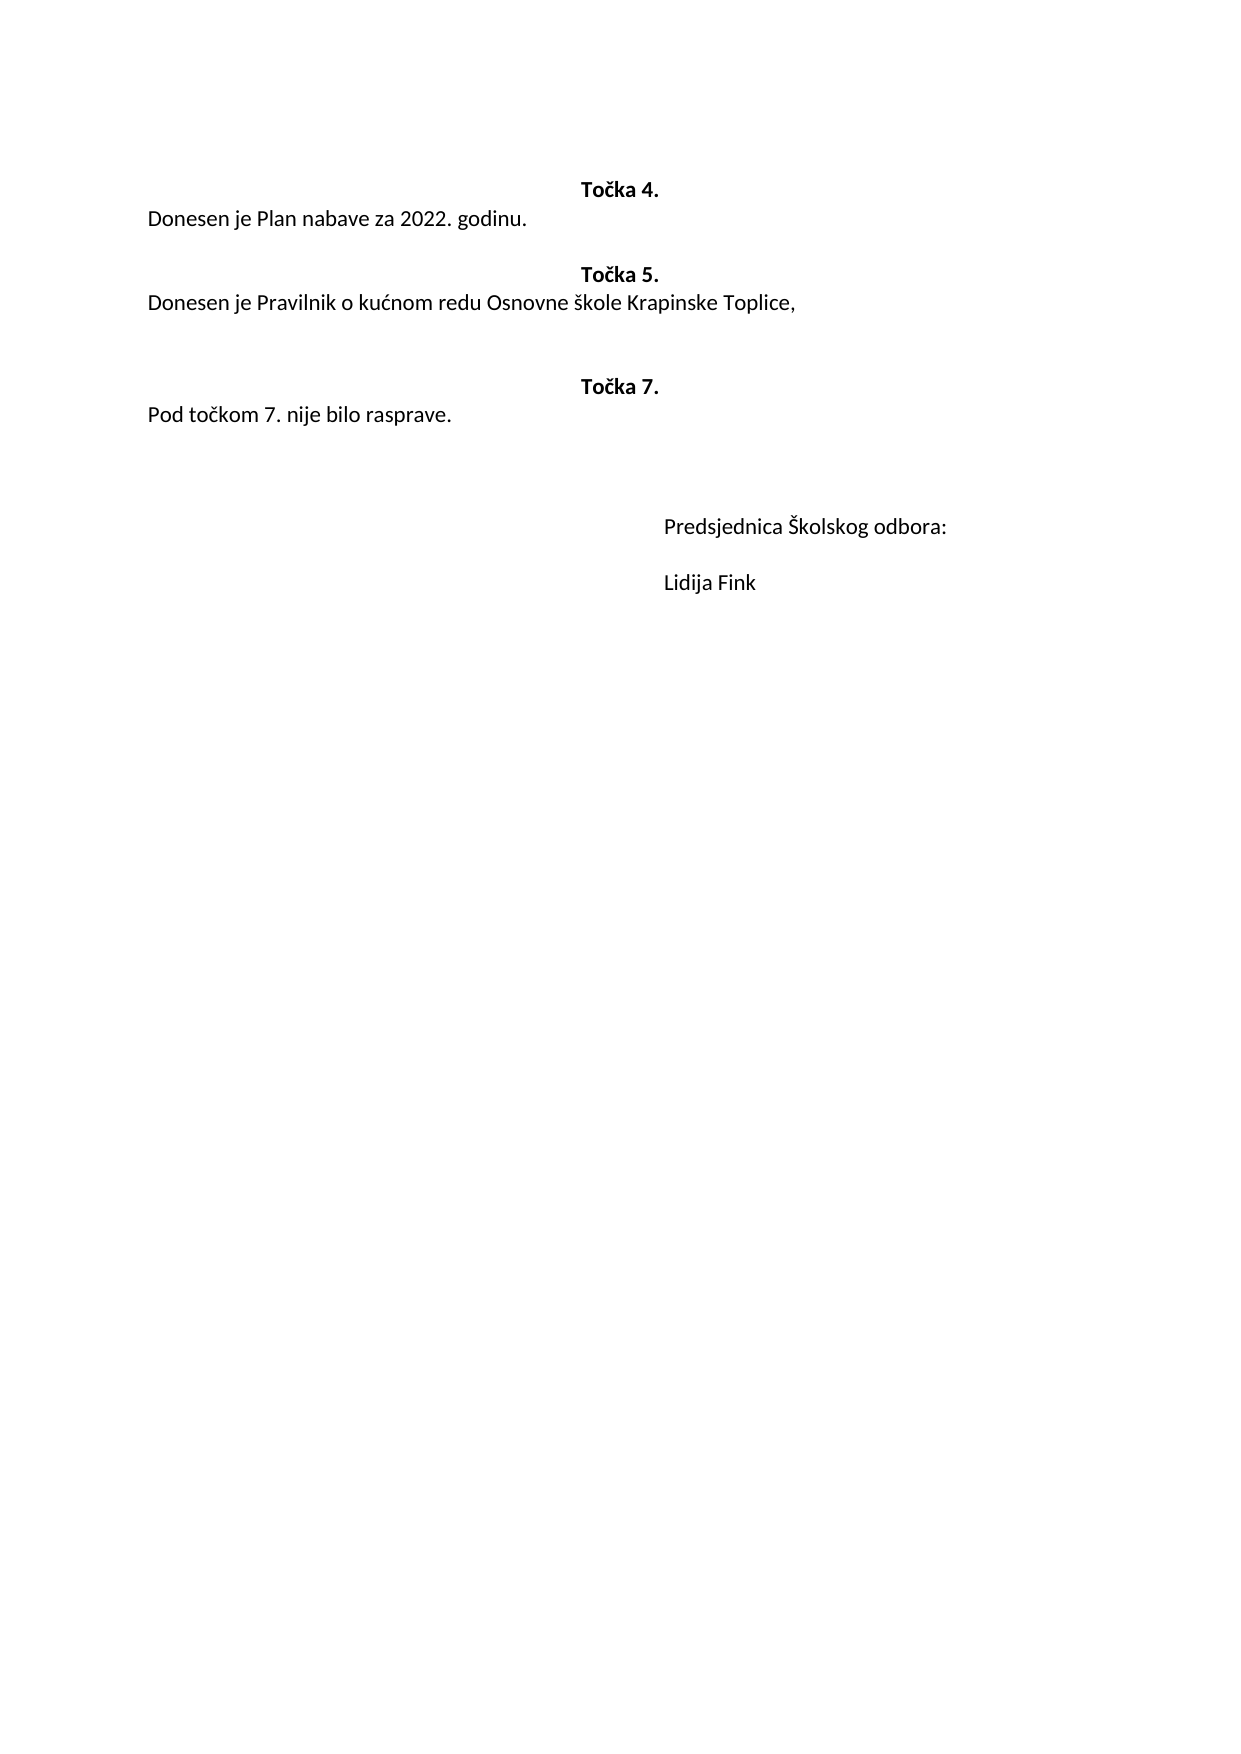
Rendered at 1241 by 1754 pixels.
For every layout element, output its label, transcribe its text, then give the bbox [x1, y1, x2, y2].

text Predsjednica Školskog odbora: [148, 512, 1093, 540]
text Točka 7. [148, 372, 1093, 400]
text Lidija Fink [148, 568, 1093, 596]
text Donesen je Plan nabave za 2022. godinu. [148, 204, 1093, 232]
text Pod točkom 7. nije bilo rasprave. [148, 400, 1093, 428]
text Točka 4. [148, 176, 1093, 204]
text Donesen je Pravilnik o kućnom redu Osnovne škole Krapinske Toplice, [148, 288, 1093, 316]
text Točka 5. [148, 260, 1093, 288]
